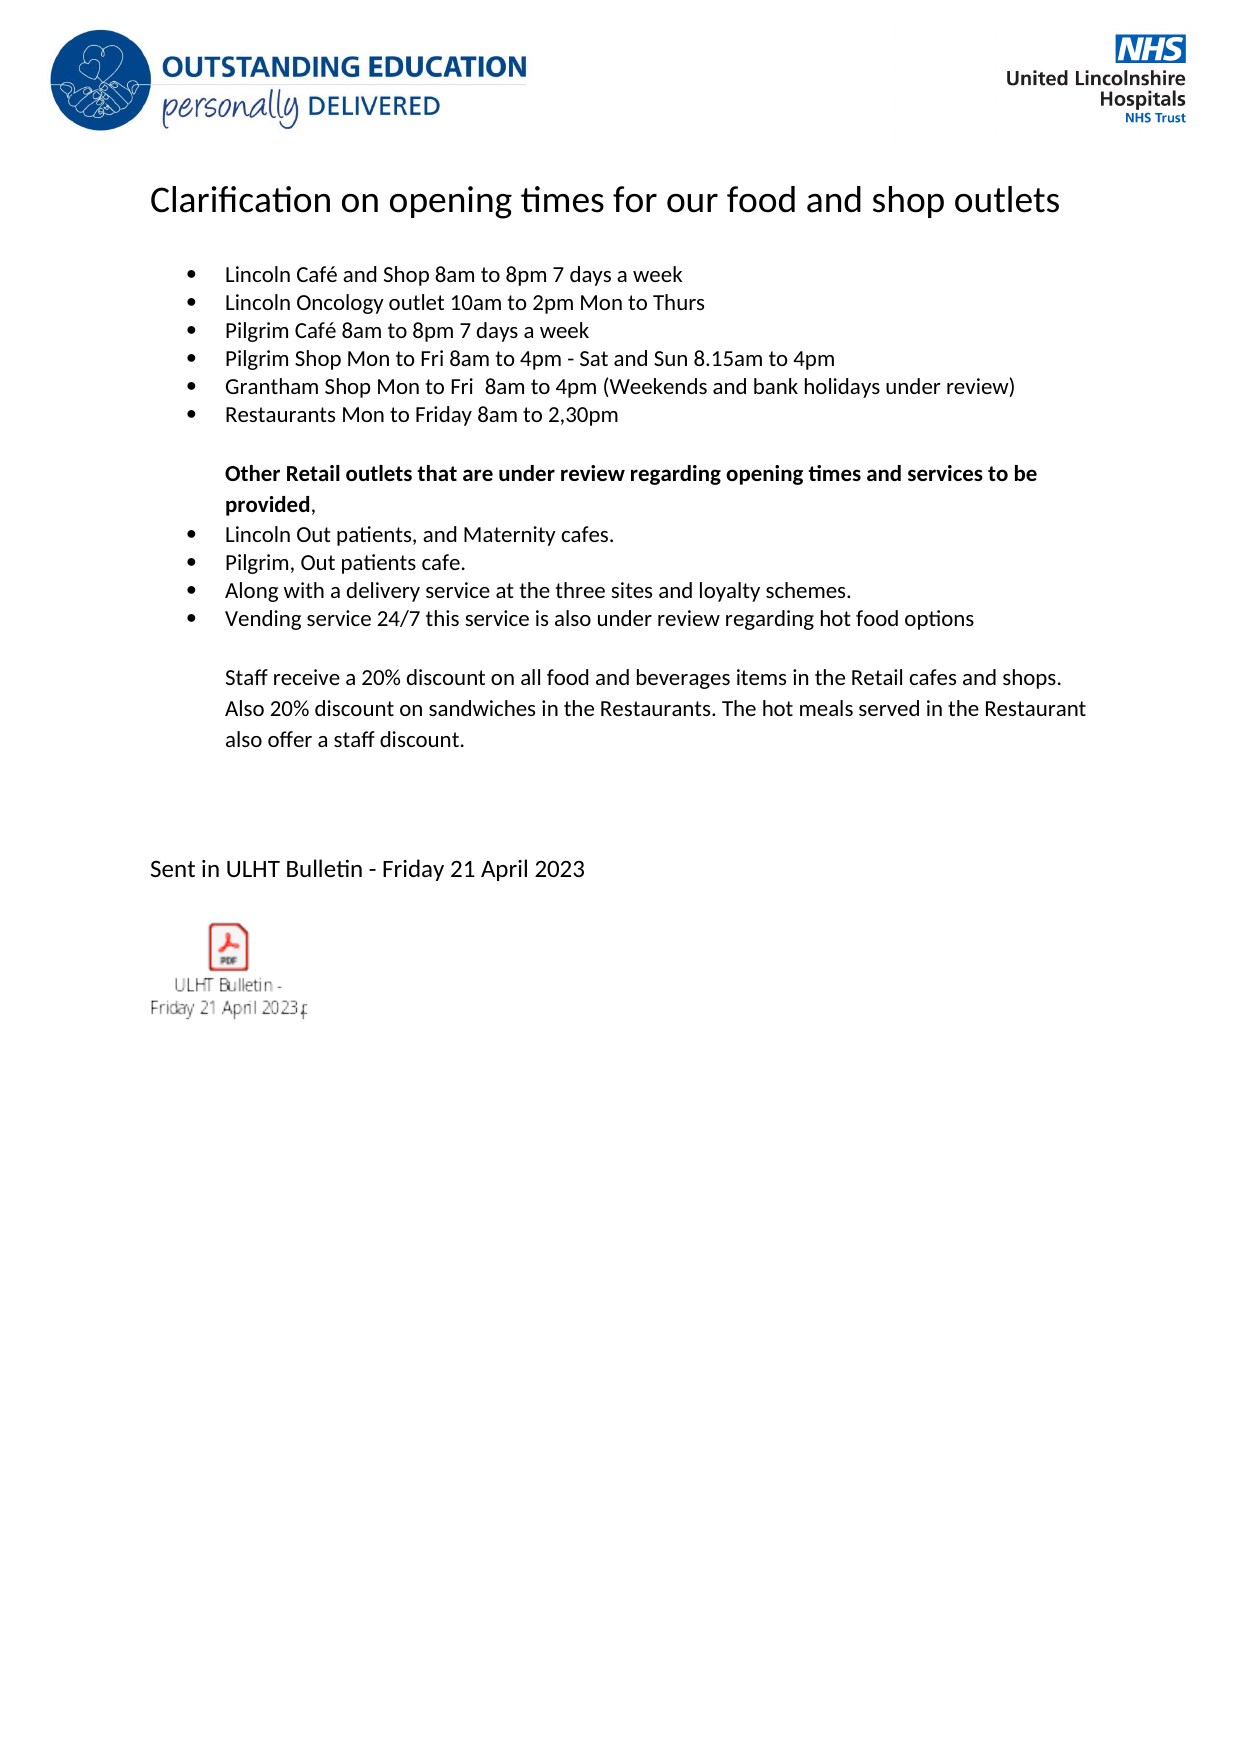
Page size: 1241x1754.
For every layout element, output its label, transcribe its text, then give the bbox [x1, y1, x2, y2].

list Lincoln Café and Shop 8am to 8pm 7 days a week [187, 260, 1090, 288]
picture [46, 24, 540, 153]
list Vending service 24/7 this service is also under review regarding hot food options [187, 604, 1090, 632]
list Staff receive a 20% discount on all food and beverages items in the Retail cafes and shops. Also 20% discount on sandwiches in the Restaurants. The hot meals served in the Restaurant also offer a staff discount. [225, 663, 1090, 753]
list Lincoln Out patients, and Maternity cafes. [187, 520, 1090, 548]
list Pilgrim, Out patients cafe. [187, 548, 1090, 576]
list Along with a delivery service at the three sites and loyalty schemes. [187, 576, 1090, 604]
list Restaurants Mon to Friday 8am to 2,30pm [187, 400, 1090, 428]
text Sent in ULHT Bulletin - Friday 21 April 2023 [150, 853, 1090, 884]
picture [889, 6, 1212, 151]
list Other Retail outlets that are under review regarding opening times and services to be provided, [225, 459, 1090, 518]
text Clarification on opening times for our food and shop outlets [150, 176, 1090, 222]
list Pilgrim Café 8am to 8pm 7 days a week [187, 316, 1090, 344]
list Lincoln Oncology outlet 10am to 2pm Mon to Thurs [187, 288, 1090, 316]
list Pilgrim Shop Mon to Fri 8am to 4pm - Sat and Sun 8.15am to 4pm [187, 344, 1090, 372]
list Grantham Shop Mon to Fri 8am to 4pm (Weekends and bank holidays under review) [187, 372, 1090, 400]
